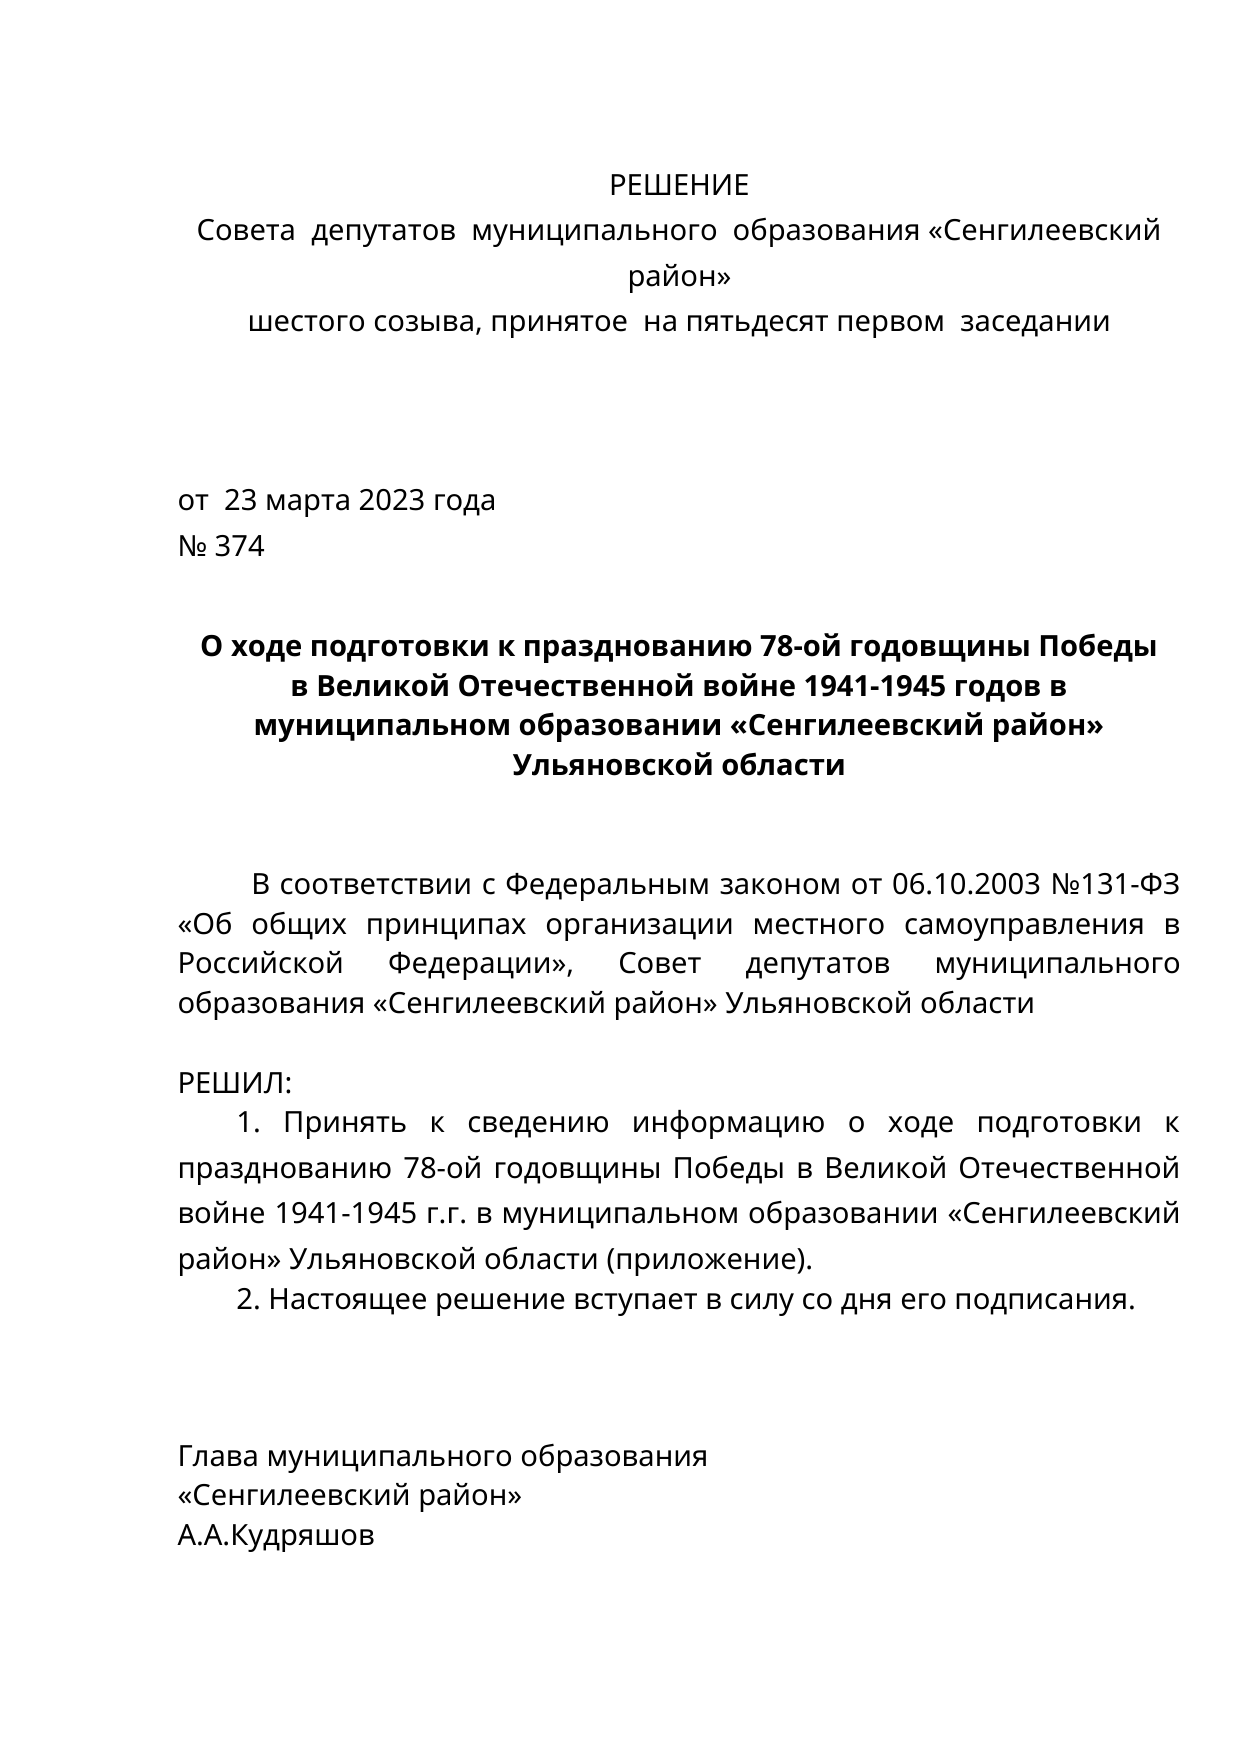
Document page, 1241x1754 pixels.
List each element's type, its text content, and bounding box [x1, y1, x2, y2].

text Глава муниципального образования [177, 1435, 1181, 1474]
text О ходе подготовки к празднованию 78-ой годовщины Победы [177, 625, 1181, 665]
text Совета депутатов муниципального образования «Сенгилеевский район» [177, 209, 1181, 295]
text 1. Принять к сведению информацию о ходе подготовки к празднованию 78-ой годовщины Победы в Великой Отечественной войне 1941-1945 г.г. в муниципальном образовании «Сенгилеевский район» Ульяновской области (приложение). [177, 1102, 1181, 1278]
text В соответствии с Федеральным законом от 06.10.2003 №131-ФЗ «Об общих принципах организации местного самоуправления в Российской Федерации», Совет депутатов муниципального образования «Сенгилеевский район» Ульяновской области [177, 863, 1181, 1022]
text от 23 марта 2023 года № 374 [177, 479, 1181, 564]
text «Сенгилеевский район» А.А.Кудряшов [177, 1474, 1181, 1554]
title 2. Настоящее решение вступает в силу со дня его подписания. [236, 1284, 1181, 1316]
text в Великой Отечественной войне 1941-одов в муниципальном образовании «Сенгилеевский район» Ульяновской области [177, 665, 1181, 784]
text шестого созыва, принятое на пятьдесят первом заседании [177, 301, 1181, 340]
text РЕШИЛ: [177, 1062, 1181, 1102]
text РЕШЕНИЕ [177, 164, 1181, 203]
